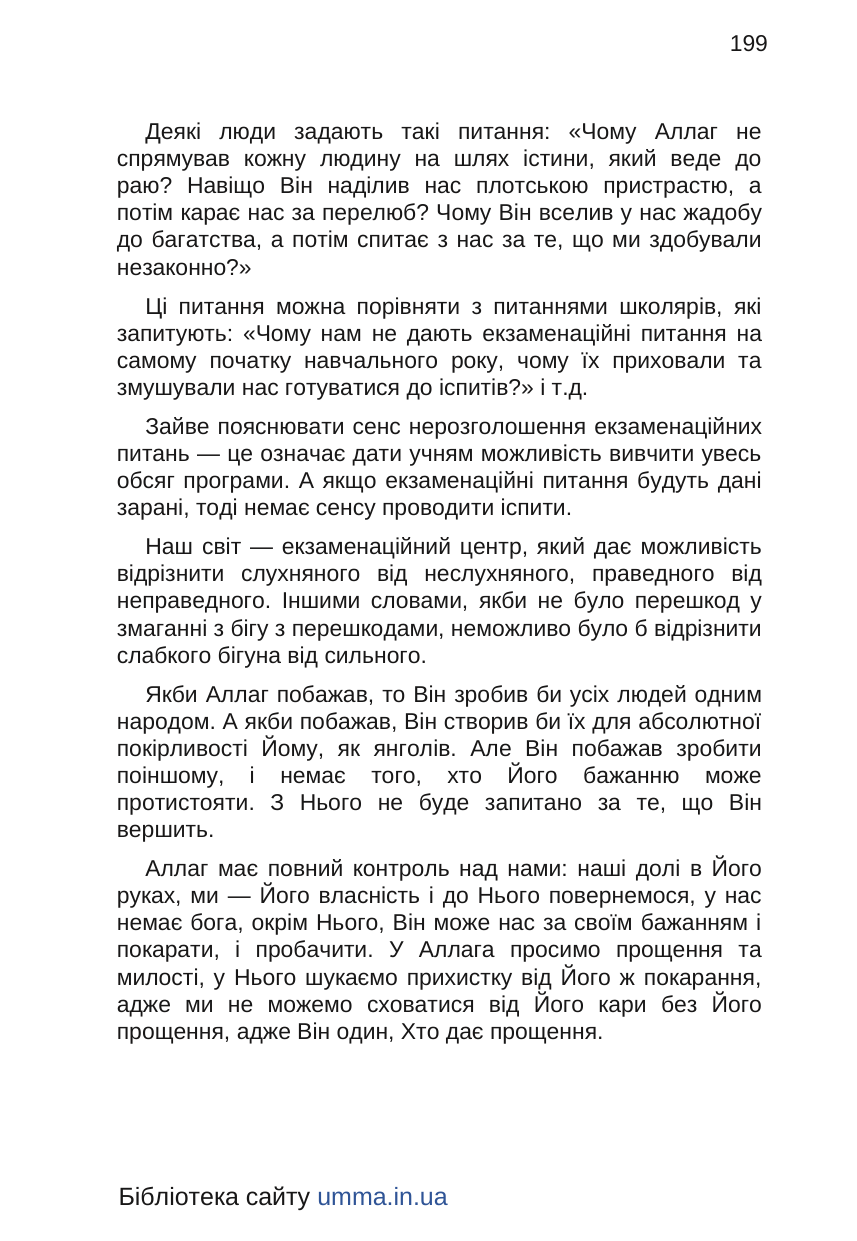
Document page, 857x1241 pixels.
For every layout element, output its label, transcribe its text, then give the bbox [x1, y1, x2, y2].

text Зайве пояснювати сенс нерозголошення екзаменаційних питань — це означає дати учням можливість вивчити увесь обсяг програми. А якщо екзаменаційні питання будуть дані зарані, тоді немає сенсу проводити іспити. [117, 413, 762, 521]
text Аллаг має повний контроль над нами: наші долі в Його руках, ми — Його власність і до Нього повернемося, у нас немає бога, окрім Нього, Він може нас за своїм бажанням і покарати, і пробачити. У Аллага просимо прощення та милості, у Нього шукаємо прихистку від Його ж покарання, адже ми не можемо сховатися від Його кари без Його прощення, адже Він один, Хто дає прощення. [117, 855, 762, 1044]
text Наш світ — екзаменаційний центр, який дає можливість відрізнити слухняного від неслухняного, праведного від неправедного. Іншими словами, якби не було перешкод у змаганні з бігу з перешкодами, неможливо було б відрізнити слабкого бігуна від сильного. [117, 533, 762, 668]
text Якби Аллаг побажав, то Він зробив би усіх людей одним народом. А якби побажав, Він створив би їх для абсолютної покірливості Йому, як янголів. Але Він побажав зробити поіншому, і немає того, хто Його бажанню може протистояти. З Нього не буде запитано за те, що Він вершить. [117, 681, 762, 842]
text Деякі люди задають такі питання: «Чому Аллаг не спрямував кожну людину на шлях істини, який веде до раю? Навіщо Він наділив нас плотською пристрастю, а потім карає нас за перелюб? Чому Він вселив у нас жадобу до багатства, а потім спитає з нас за те, що ми здобували незаконно?» [117, 118, 762, 280]
text Ці питання можна порівняти з питаннями школярів, які запитують: «Чому нам не дають екзаменаційні питання на самому початку навчального року, чому їх приховали та змушували нас готуватися до іспитів?» і т.д. [117, 293, 762, 400]
